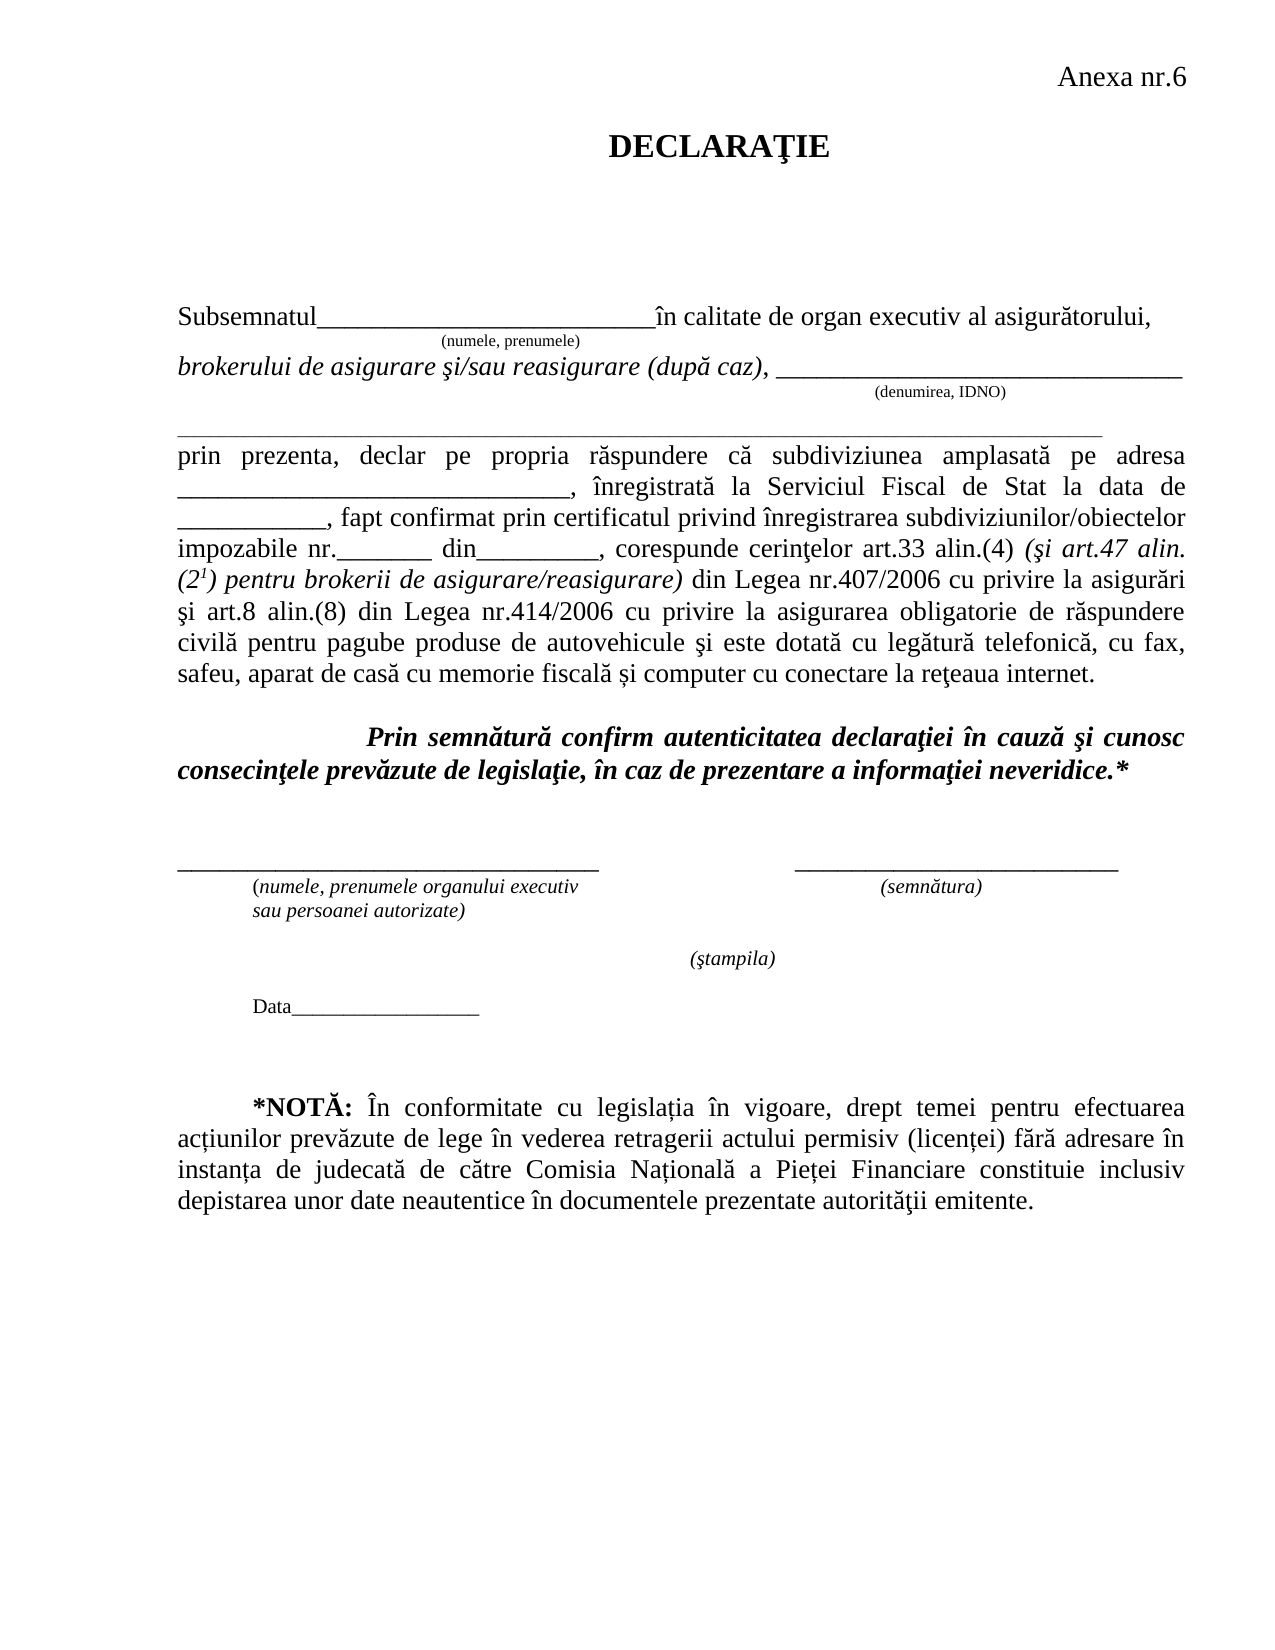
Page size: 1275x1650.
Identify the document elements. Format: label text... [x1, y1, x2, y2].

text brokerului de asigurare şi/sau reasigurare (după caz), ______________________________ [177, 350, 1186, 381]
text ______________________________ _______________________ [177, 842, 1186, 874]
text Anexa nr.6 [177, 59, 1186, 93]
text Data__________________ [177, 994, 1186, 1018]
text (denumirea, IDNO) [177, 381, 1186, 401]
text prin prezenta, declar pe propria răspundere că subdiviziunea amplasată pe adresa _____________________________, înregistrată la Serviciul Fiscal de Stat la data de ___________, fapt confirmat prin certificatul privind înregistrarea subdiviziunilor/obiectelor impozabile nr._______ din_________, corespunde cerinţelor art.33 alin.(4) (şi art.47 alin.(21) pentru brokerii de asigurare/reasigurare) din Legea nr.407/2006 cu privire la asigurări şi art.8 alin.(8) din Legea nr.414/2006 cu privire la asigurarea obligatorie de răspundere civilă pentru pagube produse de autovehicule şi este dotată cu legătură telefonică, cu fax, safeu, aparat de casă cu memorie fiscală și computer cu conectare la reţeaua internet. [177, 439, 1186, 688]
text (numele, prenumele) [177, 331, 1186, 350]
text sau persoanei autorizate) [177, 898, 1186, 922]
text Subsemnatul_________________________în calitate de organ executiv al asigurătorului, [177, 300, 1186, 331]
text _______________________________________________________________________________________________________________ [177, 420, 1186, 439]
text Prin semnătură confirm autenticitatea declaraţiei în cauză şi cunosc consecinţele prevăzute de legislaţie, în caz de prezentare a informaţiei neveridice.* [177, 721, 1186, 785]
text DECLARAŢIE [177, 126, 1186, 164]
text (ştampila) [177, 946, 1186, 970]
text *NOTĂ: În conformitate cu legislația în vigoare, drept temei pentru efectuarea acțiunilor prevăzute de lege în vederea retragerii actului permisiv (licenței) fără adresare în instanța de judecată de către Comisia Națională a Pieței Financiare constituie inclusiv depistarea unor date neautentice în documentele prezentate autorităţii emitente. [177, 1091, 1186, 1215]
text (numele, prenumele organului executiv (semnătura) [177, 874, 1186, 898]
